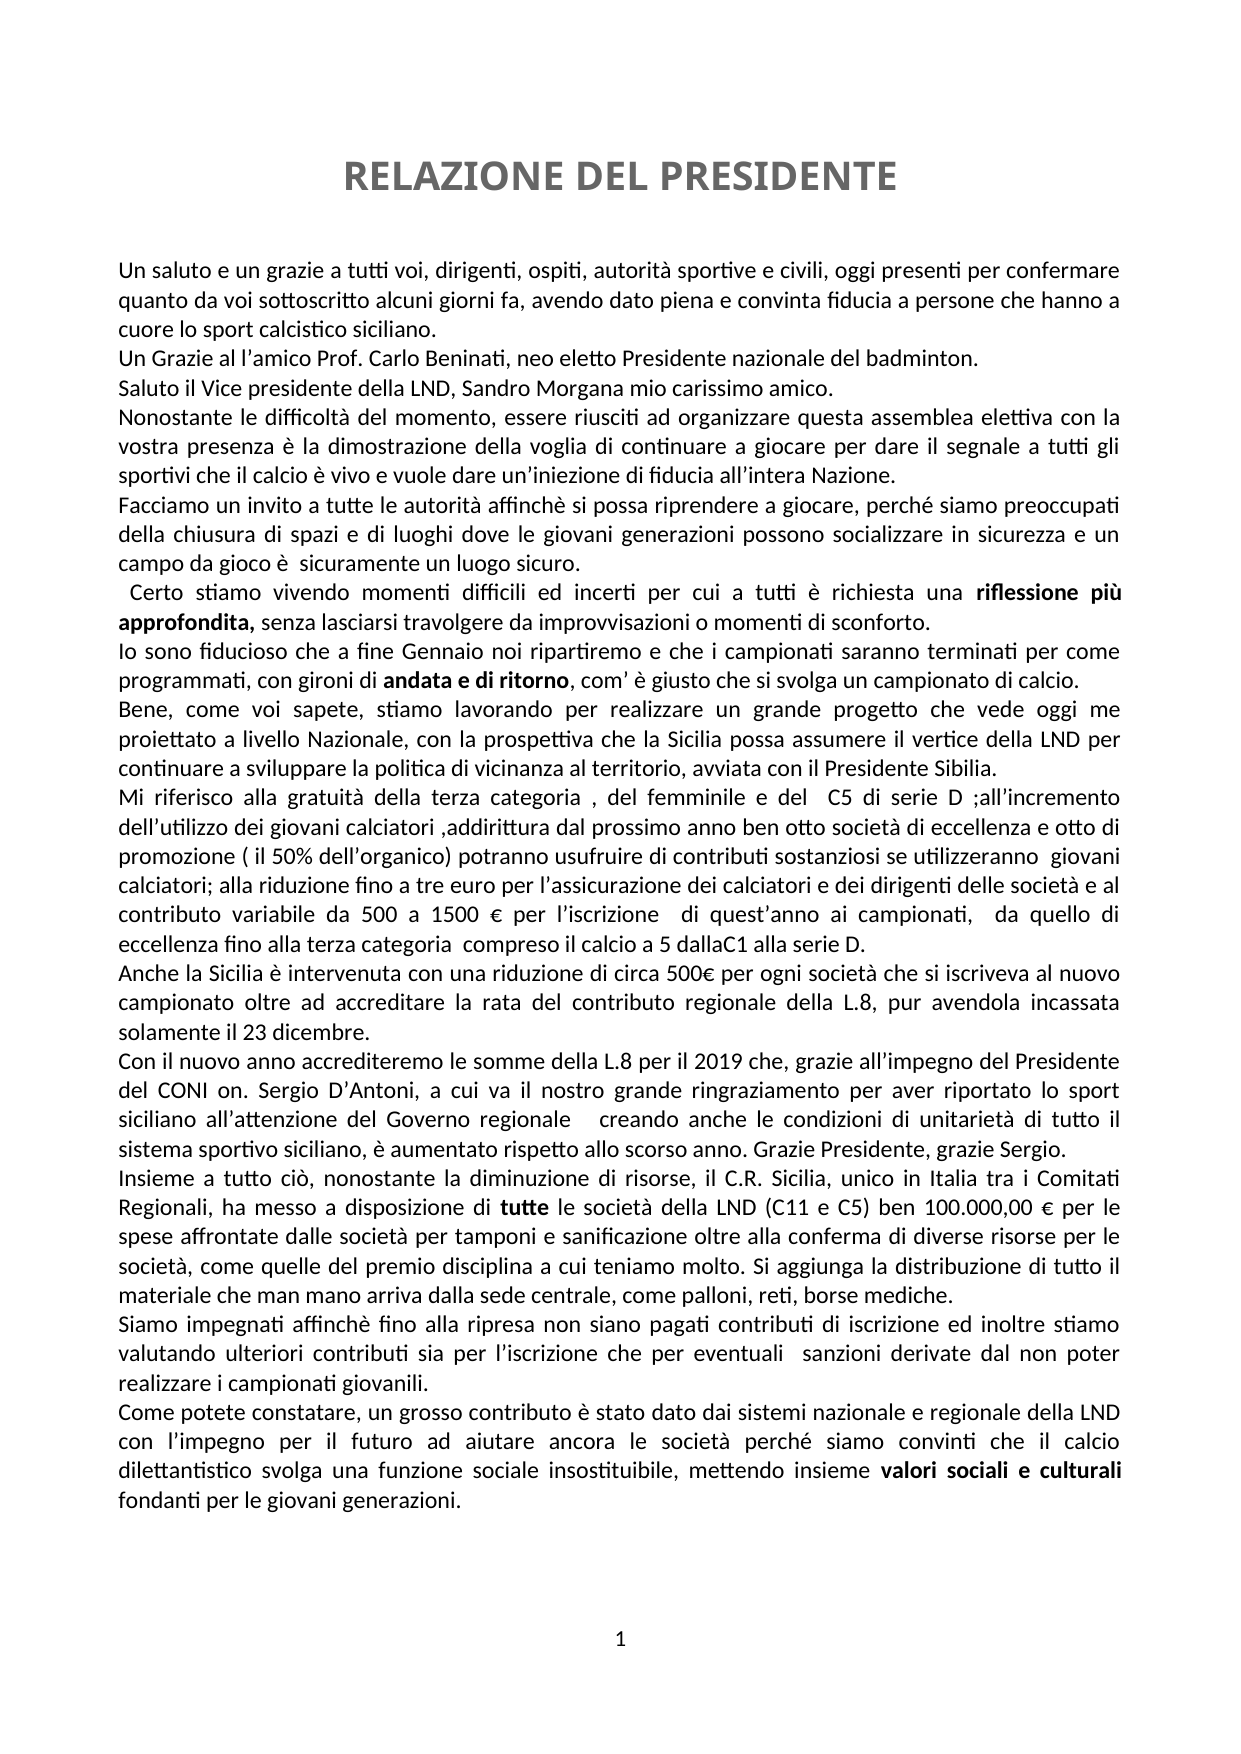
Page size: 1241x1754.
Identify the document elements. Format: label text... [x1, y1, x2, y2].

text Come potete constatare, un grosso contributo è stato dato dai sistemi nazionale e regionale della LND con l’impegno per il futuro ad aiutare ancora le società perché siamo convinti che il calcio dilettantistico svolga una funzione sociale insostituibile, mettendo insieme valori sociali e culturali fondanti per le giovani generazioni. [118, 1397, 1122, 1514]
text Anche la Sicilia è intervenuta con una riduzione di circa 500€ per ogni società che si iscriveva al nuovo campionato oltre ad accreditare la rata del contributo regionale della L.8, pur avendola incassata solamente il 23 dicembre. [118, 958, 1122, 1046]
text Certo stiamo vivendo momenti difficili ed incerti per cui a tutti è richiesta una riflessione più approfondita, senza lasciarsi travolgere da improvvisazioni o momenti di sconforto. [118, 577, 1122, 636]
text Bene, come voi sapete, stiamo lavorando per realizzare un grande progetto che vede oggi me proiettato a livello Nazionale, con la prospettiva che la Sicilia possa assumere il vertice della LND per continuare a sviluppare la politica di vicinanza al territorio, avviata con il Presidente Sibilia. [118, 694, 1122, 782]
text Saluto il Vice presidente della LND, Sandro Morgana mio carissimo amico. [118, 373, 1122, 402]
text Io sono fiducioso che a fine Gennaio noi ripartiremo e che i campionati saranno terminati per come programmati, con gironi di andata e di ritorno, com’ è giusto che si svolga un campionato di calcio. [118, 636, 1122, 694]
text Con il nuovo anno accrediteremo le somme della L.8 per il 2019 che, grazie all’impegno del Presidente del CONI on. Sergio D’Antoni, a cui va il nostro grande ringraziamento per aver riportato lo sport siciliano all’attenzione del Governo regionale creando anche le condizioni di unitarietà di tutto il sistema sportivo siciliano, è aumentato rispetto allo scorso anno. Grazie Presidente, grazie Sergio. [118, 1046, 1122, 1163]
text RELAZIONE DEL PRESIDENTE [118, 148, 1122, 202]
text Facciamo un invito a tutte le autorità affinchè si possa riprendere a giocare, perché siamo preoccupati della chiusura di spazi e di luoghi dove le giovani generazioni possono socializzare in sicurezza e un campo da gioco è sicuramente un luogo sicuro. [118, 490, 1122, 577]
text Un Grazie al l’amico Prof. Carlo Beninati, neo eletto Presidente nazionale del badminton. [118, 343, 1122, 373]
text Insieme a tutto ciò, nonostante la diminuzione di risorse, il C.R. Sicilia, unico in Italia tra i Comitati Regionali, ha messo a disposizione di tutte le società della LND (C11 e C5) ben 100.000,00 € per le spese affrontate dalle società per tamponi e sanificazione oltre alla conferma di diverse risorse per le società, come quelle del premio disciplina a cui teniamo molto. Si aggiunga la distribuzione di tutto il materiale che man mano arriva dalla sede centrale, come palloni, reti, borse mediche. [118, 1163, 1122, 1309]
text Nonostante le difficoltà del momento, essere riusciti ad organizzare questa assemblea elettiva con la vostra presenza è la dimostrazione della voglia di continuare a giocare per dare il segnale a tutti gli sportivi che il calcio è vivo e vuole dare un’iniezione di fiducia all’intera Nazione. [118, 402, 1122, 490]
text Siamo impegnati affinchè fino alla ripresa non siano pagati contributi di iscrizione ed inoltre stiamo valutando ulteriori contributi sia per l’iscrizione che per eventuali sanzioni derivate dal non poter realizzare i campionati giovanili. [118, 1309, 1122, 1397]
text Un saluto e un grazie a tutti voi, dirigenti, ospiti, autorità sportive e civili, oggi presenti per confermare quanto da voi sottoscritto alcuni giorni fa, avendo dato piena e convinta fiducia a persone che hanno a cuore lo sport calcistico siciliano. [118, 256, 1122, 343]
text Mi riferisco alla gratuità della terza categoria , del femminile e del C5 di serie D ;all’incremento dell’utilizzo dei giovani calciatori ,addirittura dal prossimo anno ben otto società di eccellenza e otto di promozione ( il 50% dell’organico) potranno usufruire di contributi sostanziosi se utilizzeranno giovani calciatori; alla riduzione fino a tre euro per l’assicurazione dei calciatori e dei dirigenti delle società e al contributo variabile da 500 a 1500 € per l’iscrizione di quest’anno ai campionati, da quello di eccellenza fino alla terza categoria compreso il calcio a 5 dallaC1 alla serie D. [118, 782, 1122, 958]
